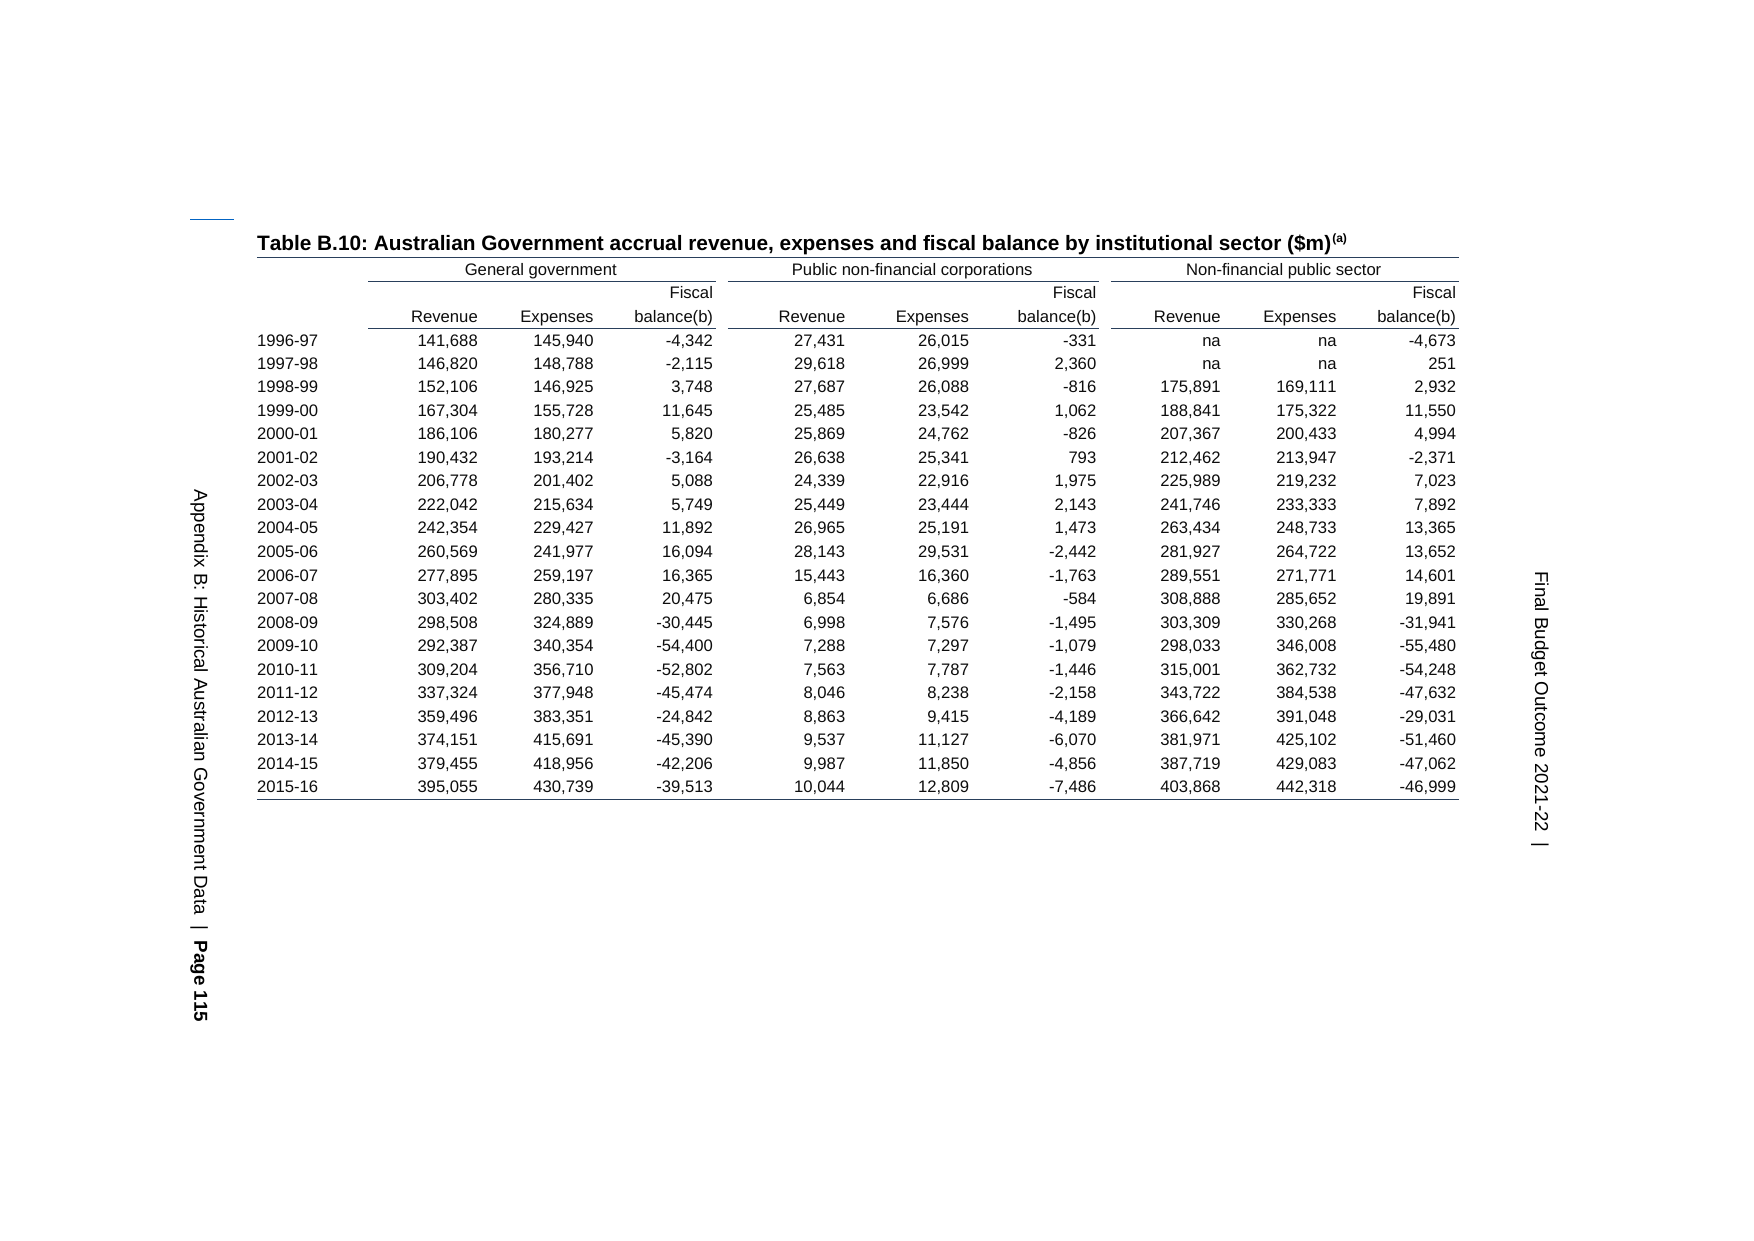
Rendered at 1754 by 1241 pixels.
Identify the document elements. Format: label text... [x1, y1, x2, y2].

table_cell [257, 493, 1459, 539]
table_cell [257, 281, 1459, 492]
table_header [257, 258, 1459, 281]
subtitle Table B.10: Australian Government accrual revenue, expenses and fiscal balance by institutional sector ($m)(a) [257, 231, 1459, 255]
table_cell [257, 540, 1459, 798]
